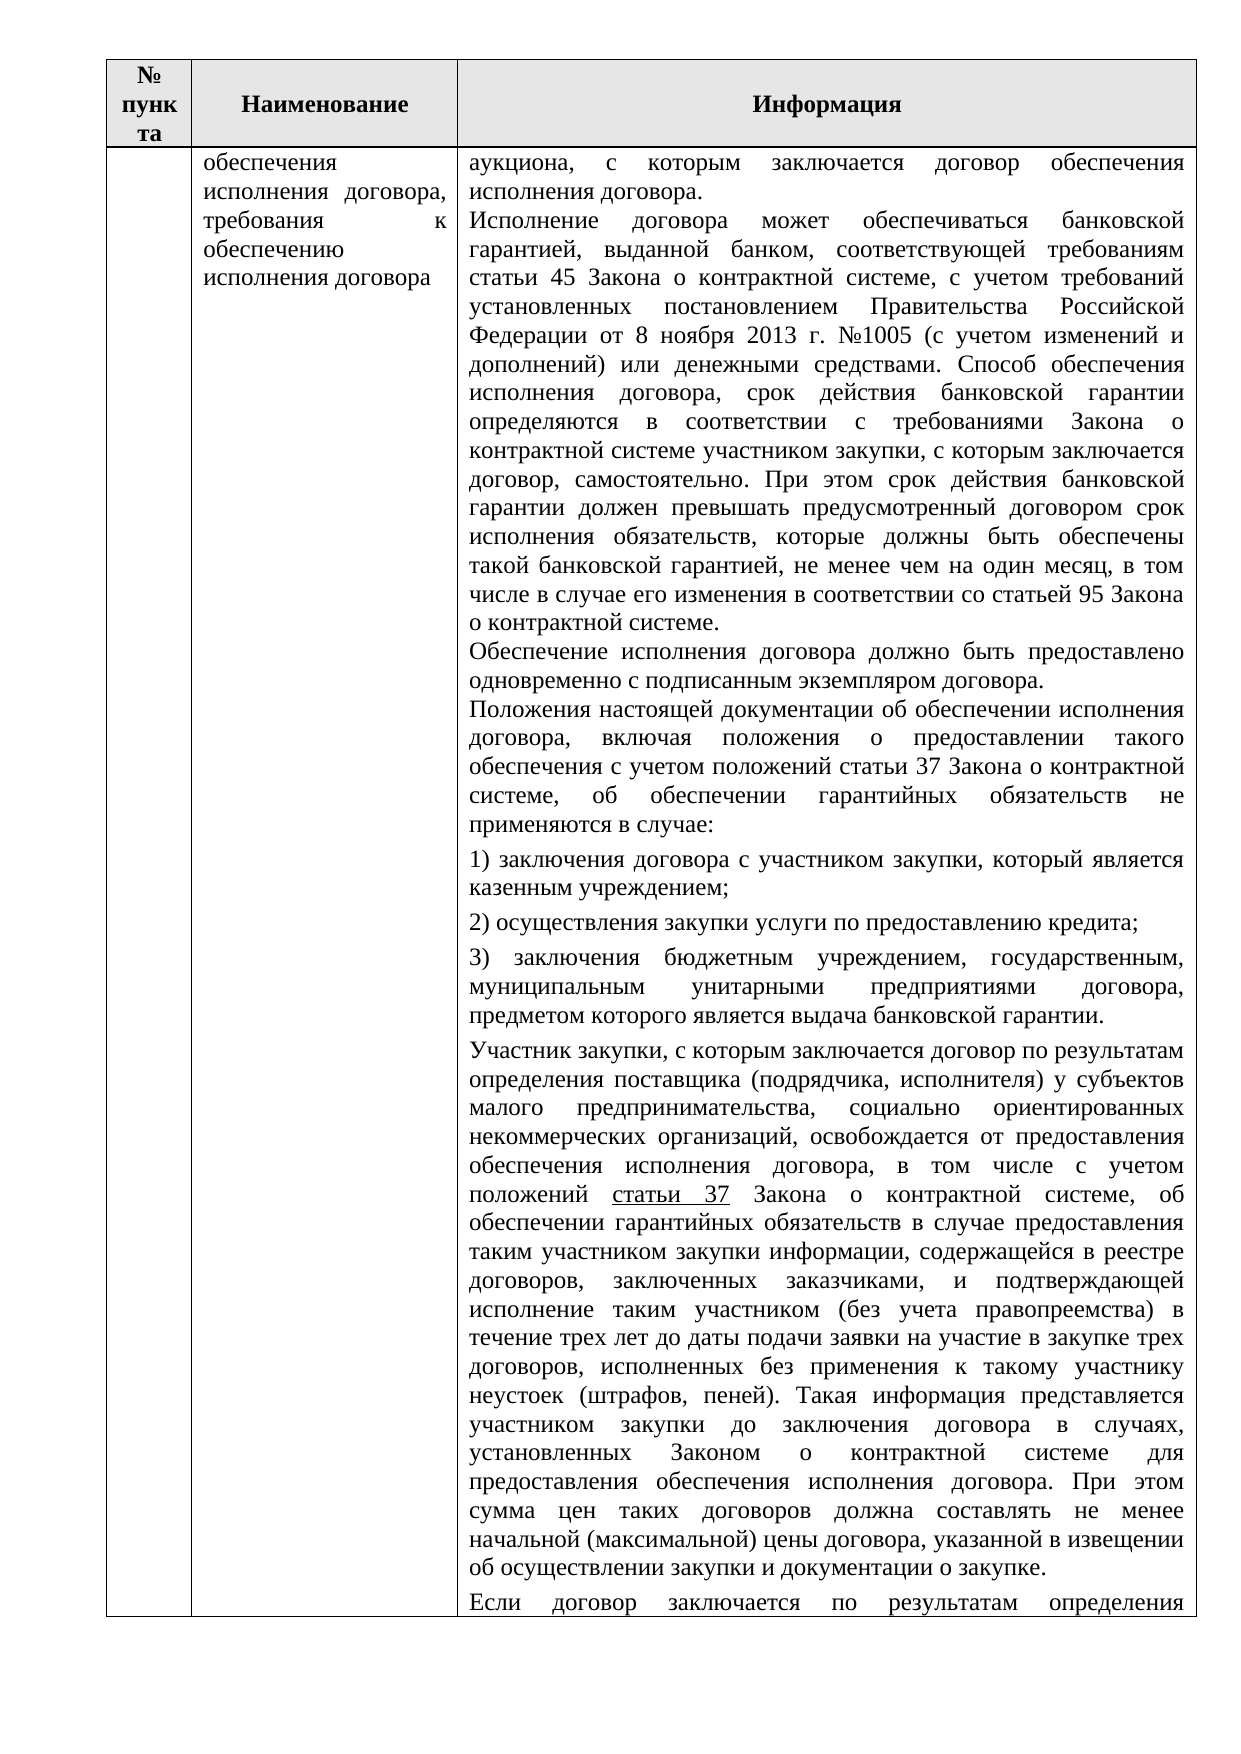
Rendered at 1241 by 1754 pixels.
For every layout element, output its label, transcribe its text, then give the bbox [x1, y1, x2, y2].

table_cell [192, 148, 457, 1616]
table_header Информация [458, 60, 1196, 146]
table_cell [107, 148, 191, 1616]
table_header Наименование [192, 60, 457, 146]
table_header № пункта [107, 60, 191, 146]
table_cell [458, 148, 1196, 1616]
